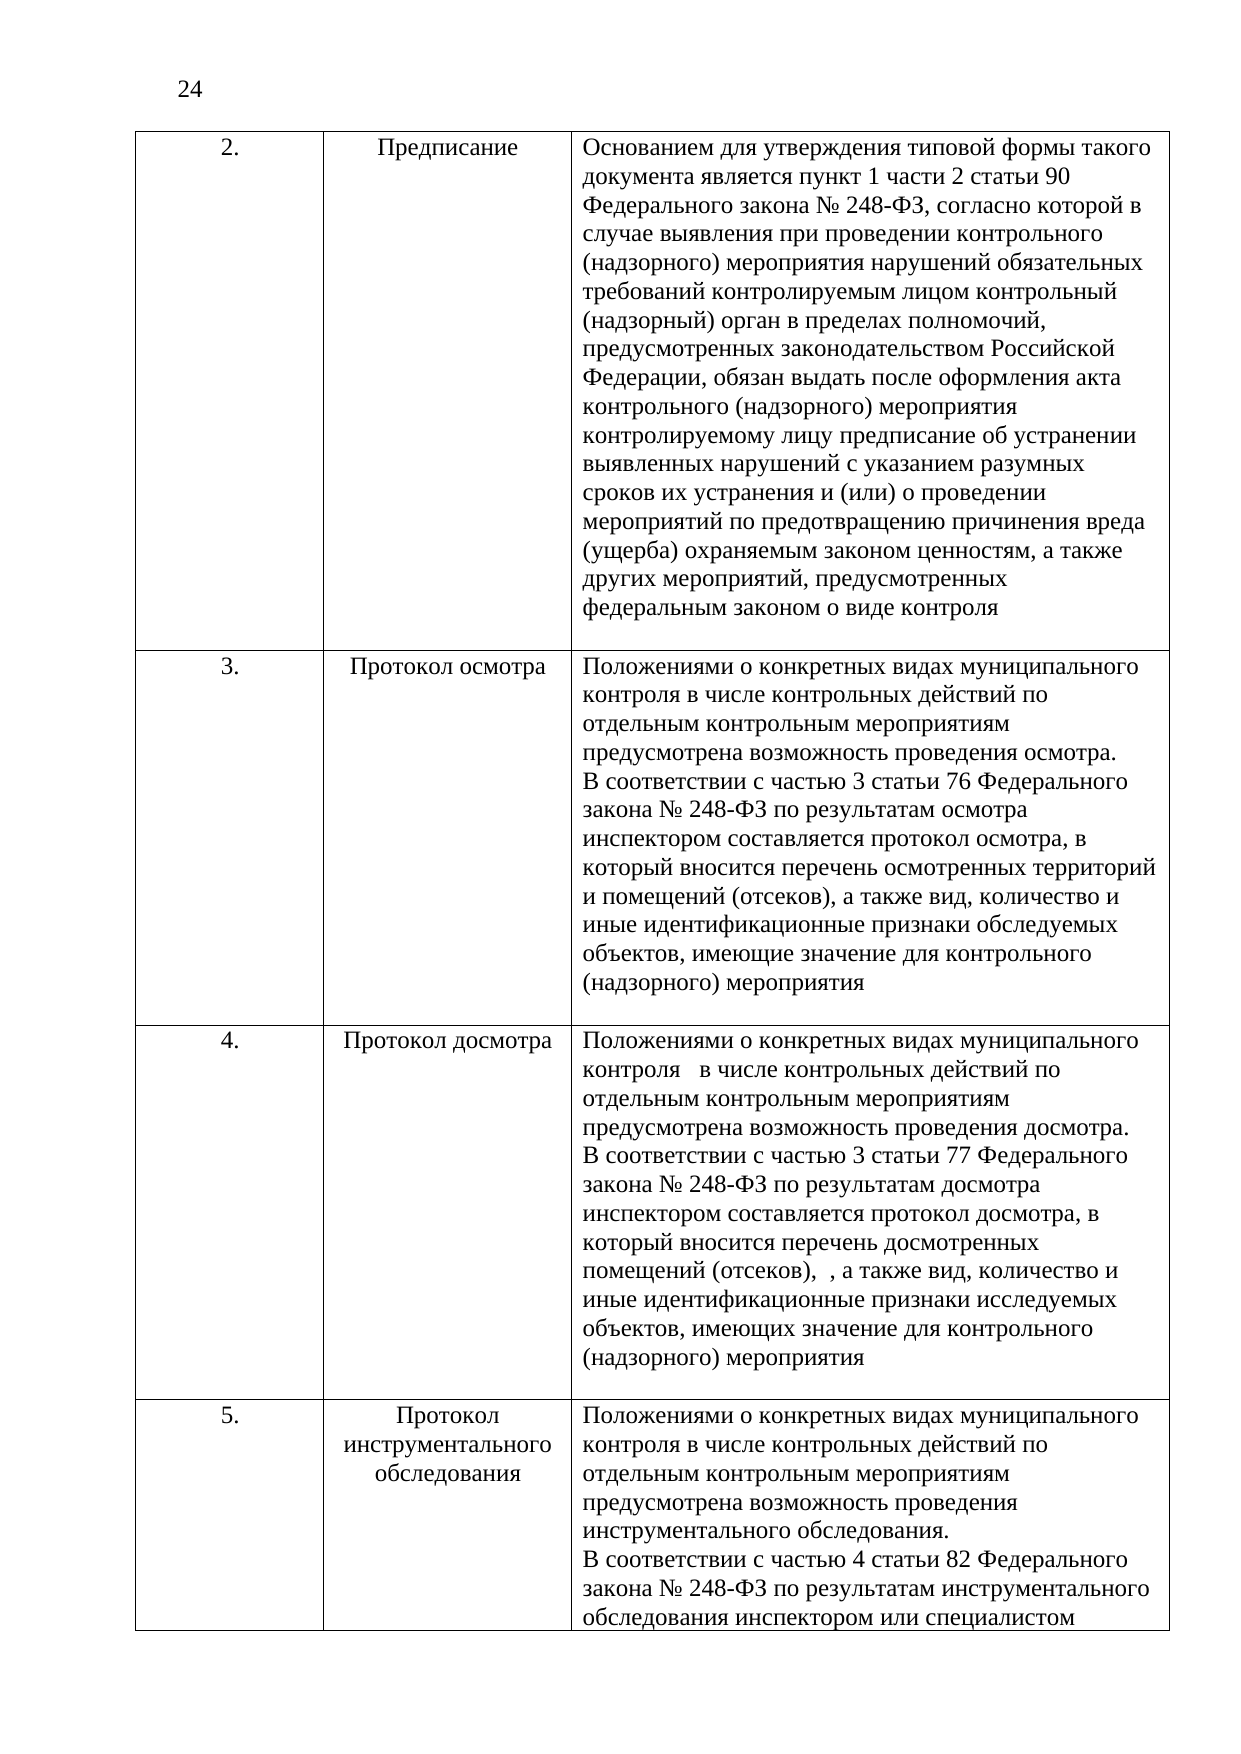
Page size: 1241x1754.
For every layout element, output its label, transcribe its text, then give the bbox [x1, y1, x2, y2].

table_cell Предписание [324, 132, 571, 650]
table_cell 3. [136, 651, 323, 1024]
table_cell Основанием для утверждения типовой формы такого документа является пункт 1 части 2 статьи 90 Федерального закона № 248-ФЗ, согласно которой в случае выявления при проведении контрольного (надзорного) мероприятия нарушений обязательных требований контролируемым лицом контрольный (надзорный) орган в пределах полномочий, предусмотренных законодательством Российской Федерации, обязан выдать после оформления акта контрольного (надзорного) мероприятия контролируемому лицу предписание об устранении выявленных нарушений с указанием разумных сроков их устранения и (или) о проведении мероприятий по предотвращению причинения вреда (ущерба) охраняемым законом ценностям, а также других мероприятий, предусмотренных федеральным законом о виде контроля [572, 132, 1169, 650]
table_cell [324, 1400, 571, 1630]
table_cell Положениями о конкретных видах муниципального контроля в числе контрольных действий по отдельным контрольным мероприятиям предусмотрена возможность проведения досмотра. В соответствии с частью 3 статьи 77 Федерального закона № 248-ФЗ по результатам досмотра инспектором составляется протокол досмотра, в который вносится перечень досмотренных помещений (отсеков), , а также вид, количество и иные идентификационные признаки исследуемых объектов, имеющих значение для контрольного (надзорного) мероприятия [572, 1026, 1169, 1399]
table_cell 4. [136, 1026, 323, 1399]
table_cell 2. [136, 132, 323, 650]
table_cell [572, 1400, 1169, 1630]
table_cell 5. [136, 1400, 323, 1630]
table_cell Протокол осмотра [324, 651, 571, 1024]
table_cell Положениями о конкретных видах муниципального контроля в числе контрольных действий по отдельным контрольным мероприятиям предусмотрена возможность проведения осмотра. В соответствии с частью 3 статьи 76 Федерального закона № 248-ФЗ по результатам осмотра инспектором составляется протокол осмотра, в который вносится перечень осмотренных территорий и помещений (отсеков), а также вид, количество и иные идентификационные признаки обследуемых объектов, имеющие значение для контрольного (надзорного) мероприятия [572, 651, 1169, 1024]
table_cell Протокол досмотра [324, 1026, 571, 1399]
